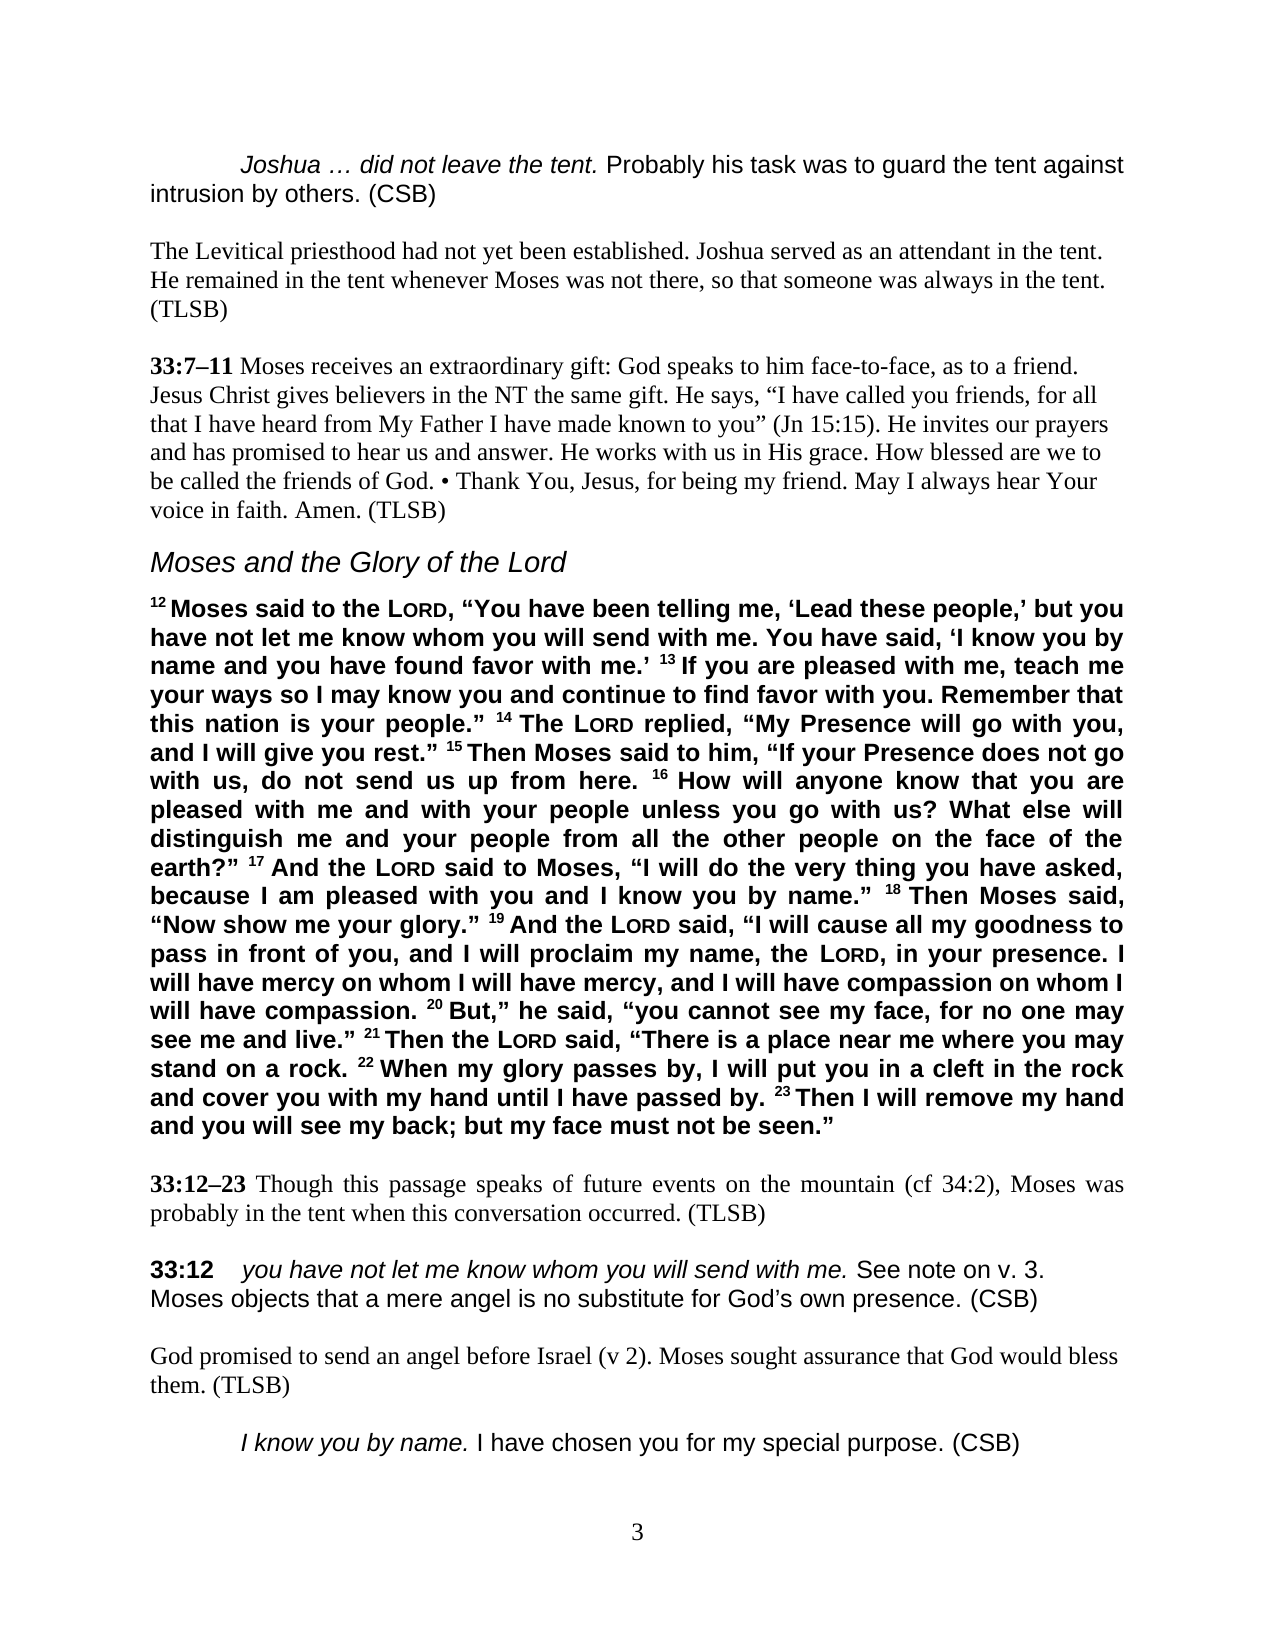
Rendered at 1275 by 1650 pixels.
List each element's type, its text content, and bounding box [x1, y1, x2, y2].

text 33:7–11 Moses receives an extraordinary gift: God speaks to him face-to-face, as to a friend. Jesus Christ gives believers in the NT the same gift. He says, “I have called you friends, for all that I have heard from My Father I have made known to you” (Jn 15:15). He invites our prayers and has promised to hear us and answer. He works with us in His grace. How blessed are we to be called the friends of God. • Thank You, Jesus, for being my friend. May I always hear Your voice in faith. Amen. (TLSB) [150, 351, 1125, 524]
text The Levitical priesthood had not yet been established. Joshua served as an attendant in the tent. He remained in the tent whenever Moses was not there, so that someone was always in the tent. (TLSB) [150, 236, 1125, 322]
text Moses and the Glory of the Lord [150, 544, 1125, 578]
text God promised to send an angel before Israel (v 2). Moses sought assurance that God would bless them. (TLSB) [150, 1341, 1125, 1399]
text I know you by name. I have chosen you for my special purpose. (CSB) [150, 1428, 1125, 1456]
text 33:12–23 Though this passage speaks of future events on the mountain (cf 34:2), Moses was probably in the tent when this conversation occurred. (TLSB) [150, 1169, 1125, 1226]
text 12 Moses said to the Lord, “You have been telling me, ‘Lead these people,’ but you have not let me know whom you will send with me. You have said, ‘I know you by name and you have found favor with me.’ 13 If you are pleased with me, teach me your ways so I may know you and continue to find favor with you. Remember that this nation is your people.” 14 The Lord replied, “My Presence will go with you, and I will give you rest.” 15 Then Moses said to him, “If your Presence does not go with us, do not send us up from here. 16 How will anyone know that you are pleased with me and with your people unless you go with us? What else will distinguish me and your people from all the other people on the face of the earth?” 17 And the Lord said to Moses, “I will do the very thing you have asked, because I am pleased with you and I know you by name.” 18 Then Moses said, “Now show me your glory.” 19 And the Lord said, “I will cause all my goodness to pass in front of you, and I will proclaim my name, the Lord, in your presence. I will have mercy on whom I will have mercy, and I will have compassion on whom I will have compassion. 20 But,” he said, “you cannot see my face, for no one may see me and live.” 21 Then the Lord said, “There is a place near me where you may stand on a rock. 22 When my glory passes by, I will put you in a cleft in the rock and cover you with my hand until I have passed by. 23 Then I will remove my hand and you will see my back; but my face must not be seen.” [150, 594, 1125, 1140]
text Joshua … did not leave the tent. Probably his task was to guard the tent against intrusion by others. (CSB) [150, 150, 1125, 207]
text 33:12 you have not let me know whom you will send with me. See note on v. 3. Moses objects that a mere angel is no substitute for God’s own presence. (CSB) [150, 1255, 1125, 1313]
